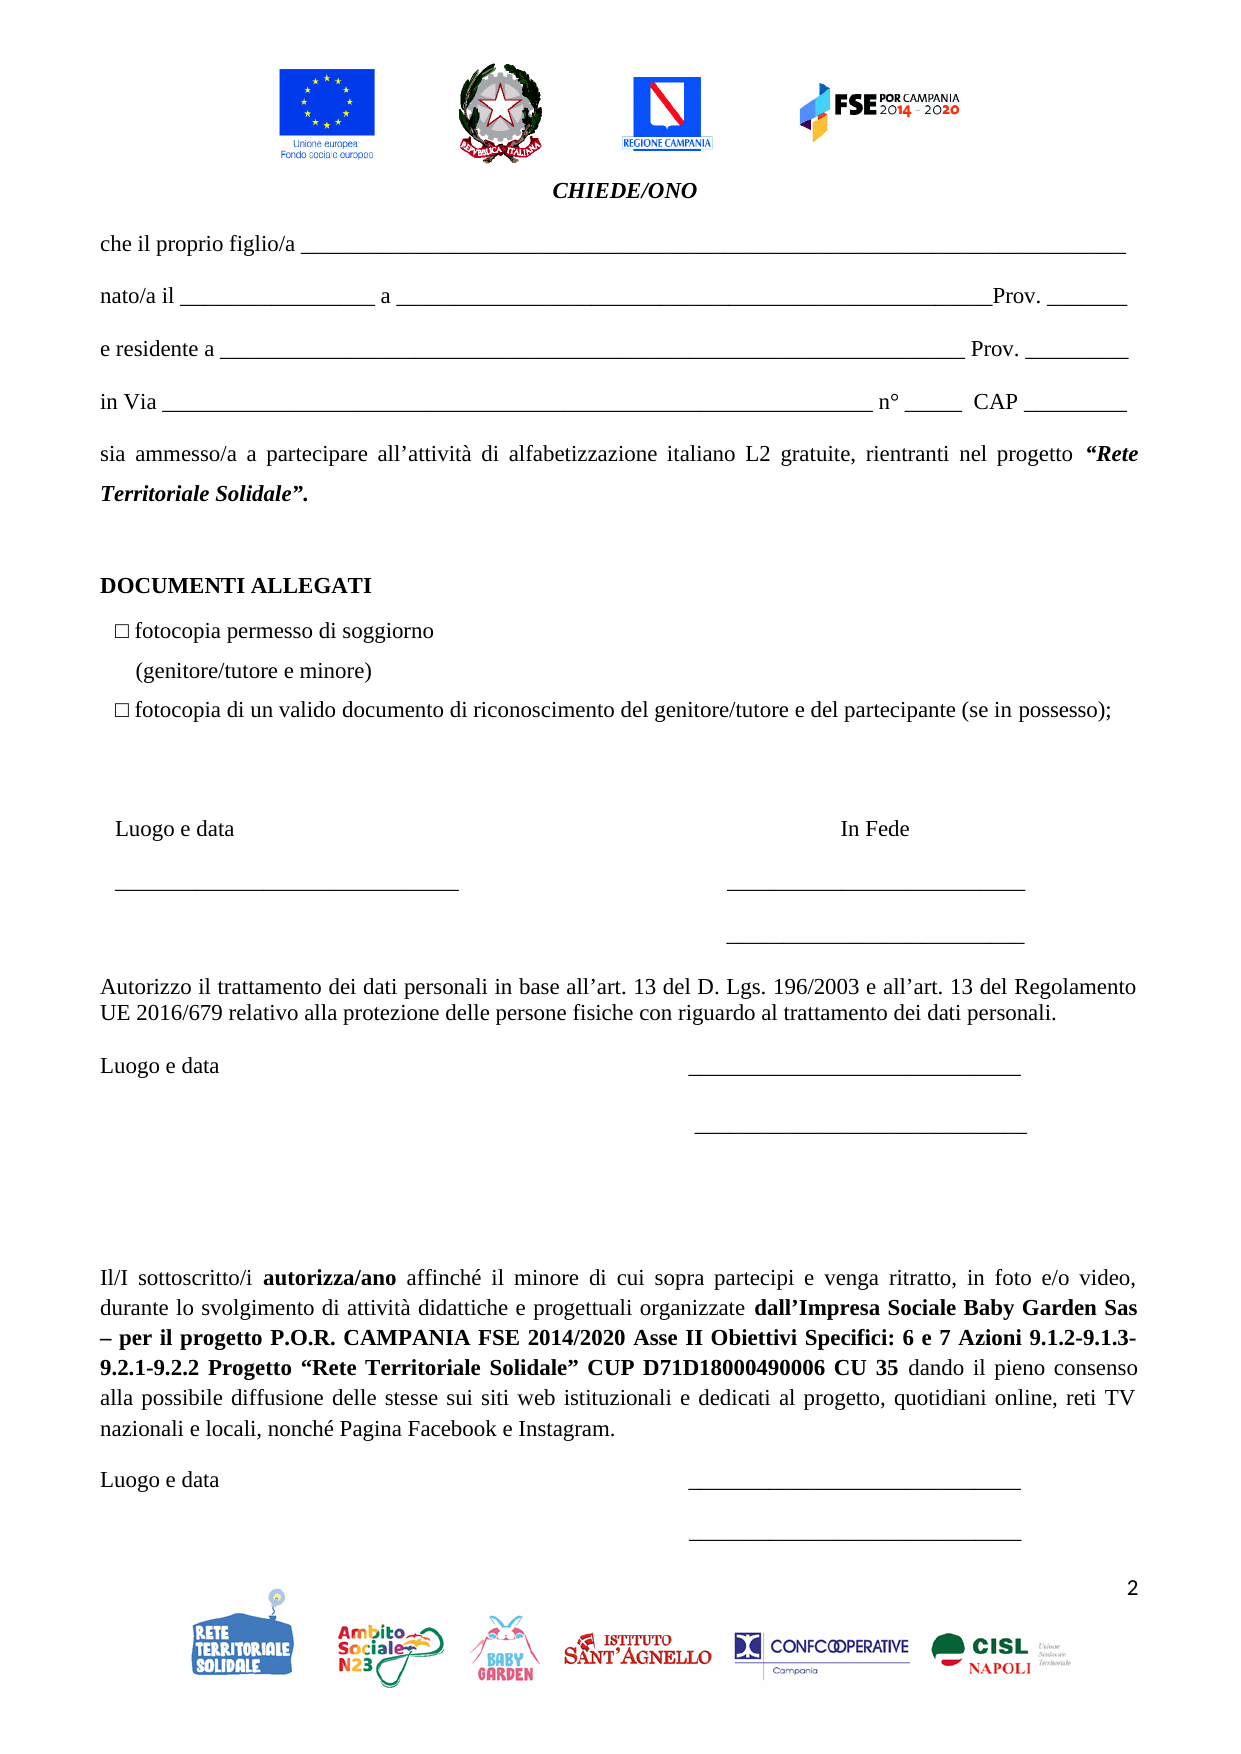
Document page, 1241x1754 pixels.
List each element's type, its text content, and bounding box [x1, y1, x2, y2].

text _____________________________ [100, 1517, 1138, 1543]
picture [182, 1548, 1129, 1724]
text _____________________________ [100, 1110, 1138, 1137]
text in Via ______________________________________________________________ n° _____ CAP _________ [100, 388, 1132, 414]
text Autorizzo il trattamento dei dati personali in base all’art. 13 del D. Lgs. 196/2003 e all’art. 13 del Regolamento UE 2016/679 relativo alla protezione delle persone fisiche con riguardo al trattamento dei dati personali. [100, 973, 1138, 1026]
text sia ammesso/a a partecipare all’attività di alfabetizzazione italiano L2 gratuite, rientranti nel progetto “Rete Territoriale Solidale”. [100, 440, 1138, 506]
text Luogo e data _____________________________ [100, 1052, 1138, 1078]
text □ fotocopia permesso di soggiorno [115, 617, 1140, 644]
text DOCUMENTI ALLEGATI [100, 572, 1140, 598]
text Il/I sottoscritto/i autorizza/ano affinché il minore di cui sopra partecipi e venga ritratto, in foto e/o video, durante lo svolgimento di attività didattiche e progettuali organizzate dall’Impresa Sociale Baby Garden Sas – per il progetto P.O.R. CAMPANIA FSE 2014/2020 Asse II Obiettivi Specifici: 6 e 7 Azioni 9.1.2-9.1.3-9.2.1-9.2.2 Progetto “Rete Territoriale Solidale” CUP D71D18000490006 CU 35 dando il pieno consenso alla possibile diffusione delle stesse sui siti web istituzionali e dedicati al progetto, quotidiani online, reti TV nazionali e locali, nonché Pagina Facebook e Instagram. [100, 1263, 1138, 1441]
text ______________________________ __________________________ [115, 867, 1135, 894]
picture [0, 17, 1239, 168]
text (genitore/tutore e minore) [135, 657, 1144, 683]
text che il proprio figlio/a ________________________________________________________________________ [100, 229, 1132, 256]
text e residente a _________________________________________________________________ Prov. _________ [100, 335, 1132, 361]
text __________________________ [115, 920, 1135, 946]
text □ fotocopia di un valido documento di riconoscimento del genitore/tutore e del partecipante (se in possesso); [115, 696, 1140, 723]
text Luogo e data _____________________________ [100, 1466, 1138, 1492]
text Luogo e data In Fede [115, 815, 1135, 841]
text CHIEDE/ONO [115, 177, 1135, 203]
text nato/a il _________________ a ____________________________________________________Prov. _______ [100, 282, 1132, 309]
